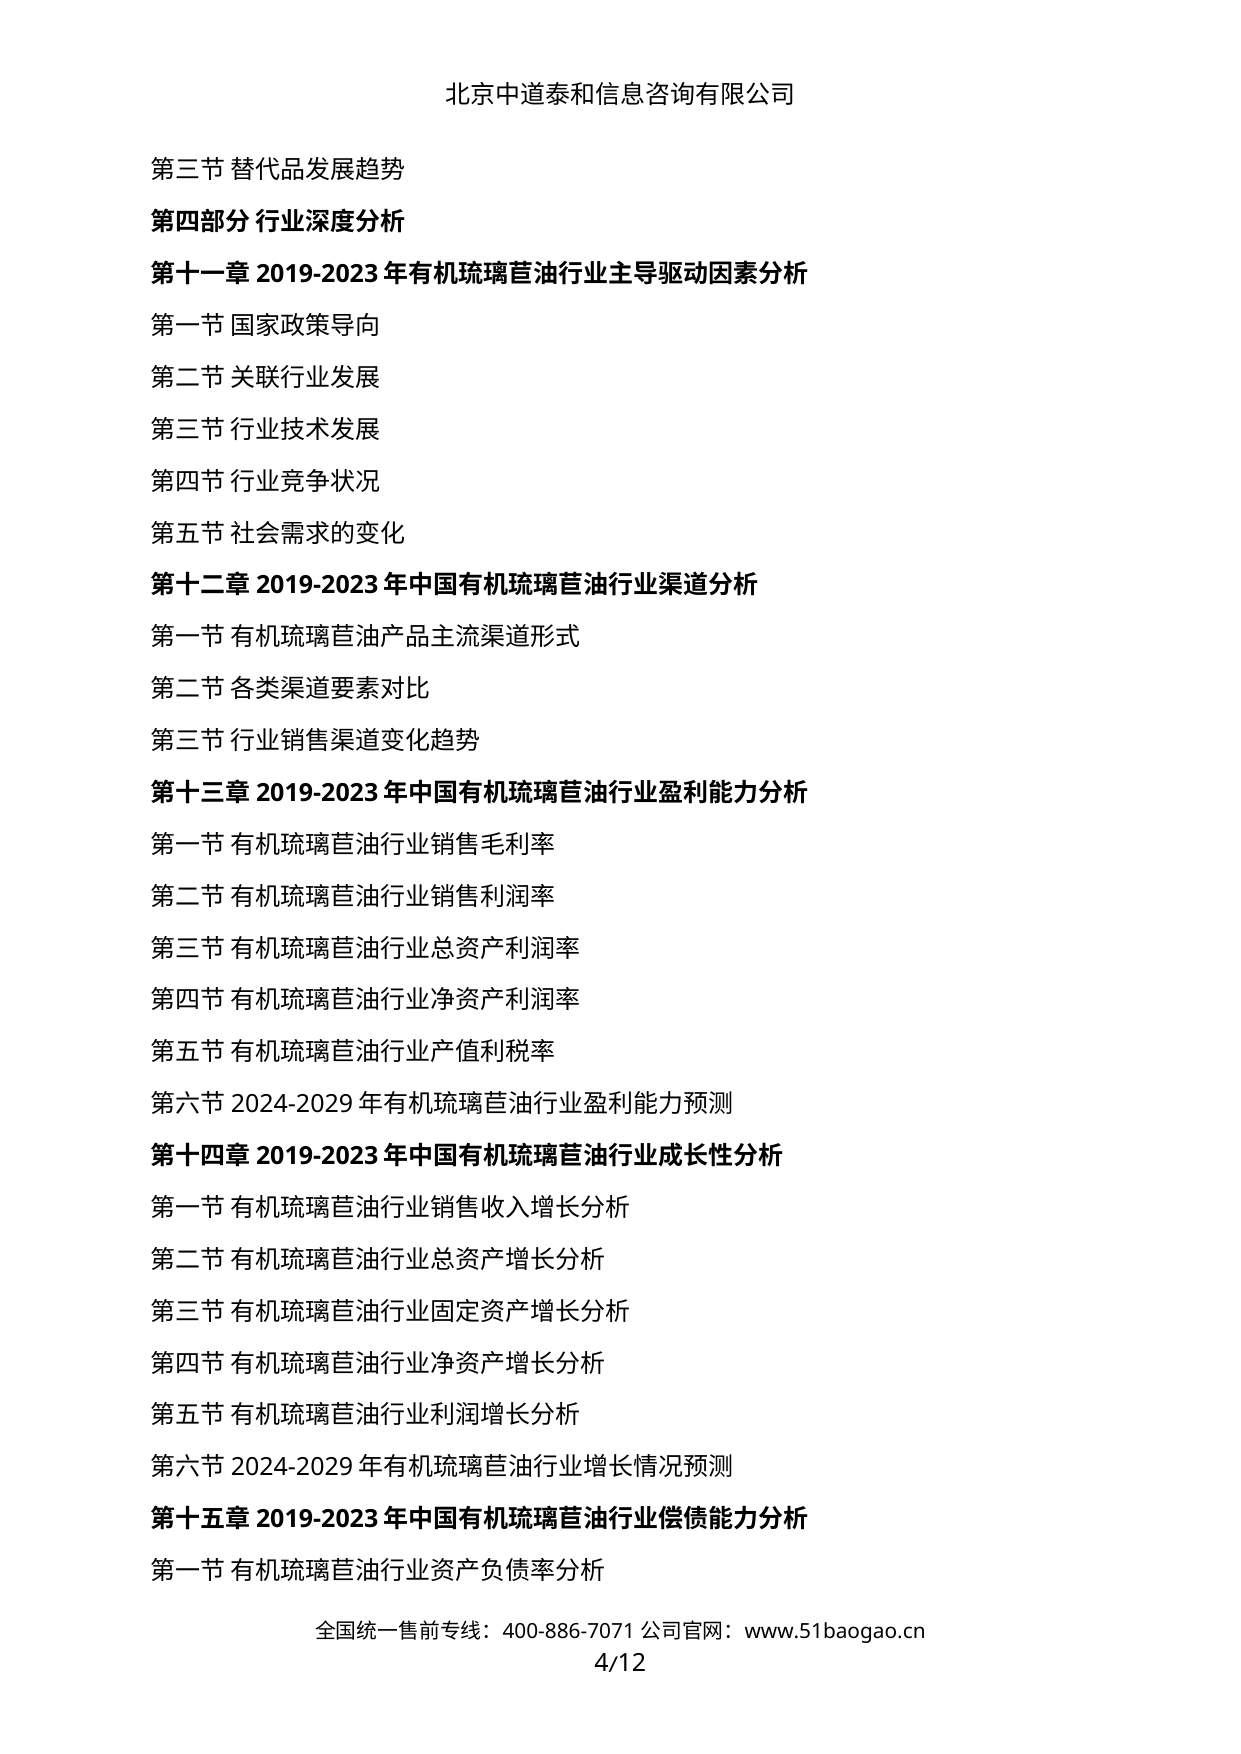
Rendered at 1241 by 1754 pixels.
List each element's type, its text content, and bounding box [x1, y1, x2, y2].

text 第三节 行业技术发展 [150, 409, 1090, 446]
text 第四节 有机琉璃苣油行业净资产利润率 [150, 980, 1090, 1016]
text 第十五章 2019-2023年中国有机琉璃苣油行业偿债能力分析 [150, 1499, 1090, 1535]
text 第二节 各类渠道要素对比 [150, 669, 1090, 705]
text 第二节 有机琉璃苣油行业销售利润率 [150, 876, 1090, 912]
text 第三节 有机琉璃苣油行业总资产利润率 [150, 928, 1090, 964]
text 第十一章 2019-2023年有机琉璃苣油行业主导驱动因素分析 [150, 254, 1090, 290]
text 第三节 替代品发展趋势 [150, 150, 1090, 186]
text 第三节 行业销售渠道变化趋势 [150, 721, 1090, 757]
text 第一节 有机琉璃苣油行业销售收入增长分析 [150, 1187, 1090, 1224]
text 第五节 有机琉璃苣油行业产值利税率 [150, 1032, 1090, 1068]
text 第一节 国家政策导向 [150, 306, 1090, 342]
text 第四节 行业竞争状况 [150, 461, 1090, 497]
text 第一节 有机琉璃苣油产品主流渠道形式 [150, 617, 1090, 653]
text 第六节 2024-2029年有机琉璃苣油行业增长情况预测 [150, 1447, 1090, 1483]
text 第四节 有机琉璃苣油行业净资产增长分析 [150, 1343, 1090, 1379]
text 第六节 2024-2029年有机琉璃苣油行业盈利能力预测 [150, 1084, 1090, 1120]
text 第十三章 2019-2023年中国有机琉璃苣油行业盈利能力分析 [150, 772, 1090, 809]
text 第四部分 行业深度分析 [150, 202, 1090, 238]
text 第十二章 2019-2023年中国有机琉璃苣油行业渠道分析 [150, 565, 1090, 601]
text 第十四章 2019-2023年中国有机琉璃苣油行业成长性分析 [150, 1136, 1090, 1172]
text 第三节 有机琉璃苣油行业固定资产增长分析 [150, 1291, 1090, 1327]
text 第二节 有机琉璃苣油行业总资产增长分析 [150, 1239, 1090, 1276]
text 第五节 有机琉璃苣油行业利润增长分析 [150, 1395, 1090, 1431]
text 第五节 社会需求的变化 [150, 513, 1090, 549]
text 第一节 有机琉璃苣油行业销售毛利率 [150, 824, 1090, 861]
text 第二节 关联行业发展 [150, 357, 1090, 394]
text 第一节 有机琉璃苣油行业资产负债率分析 [150, 1551, 1090, 1587]
